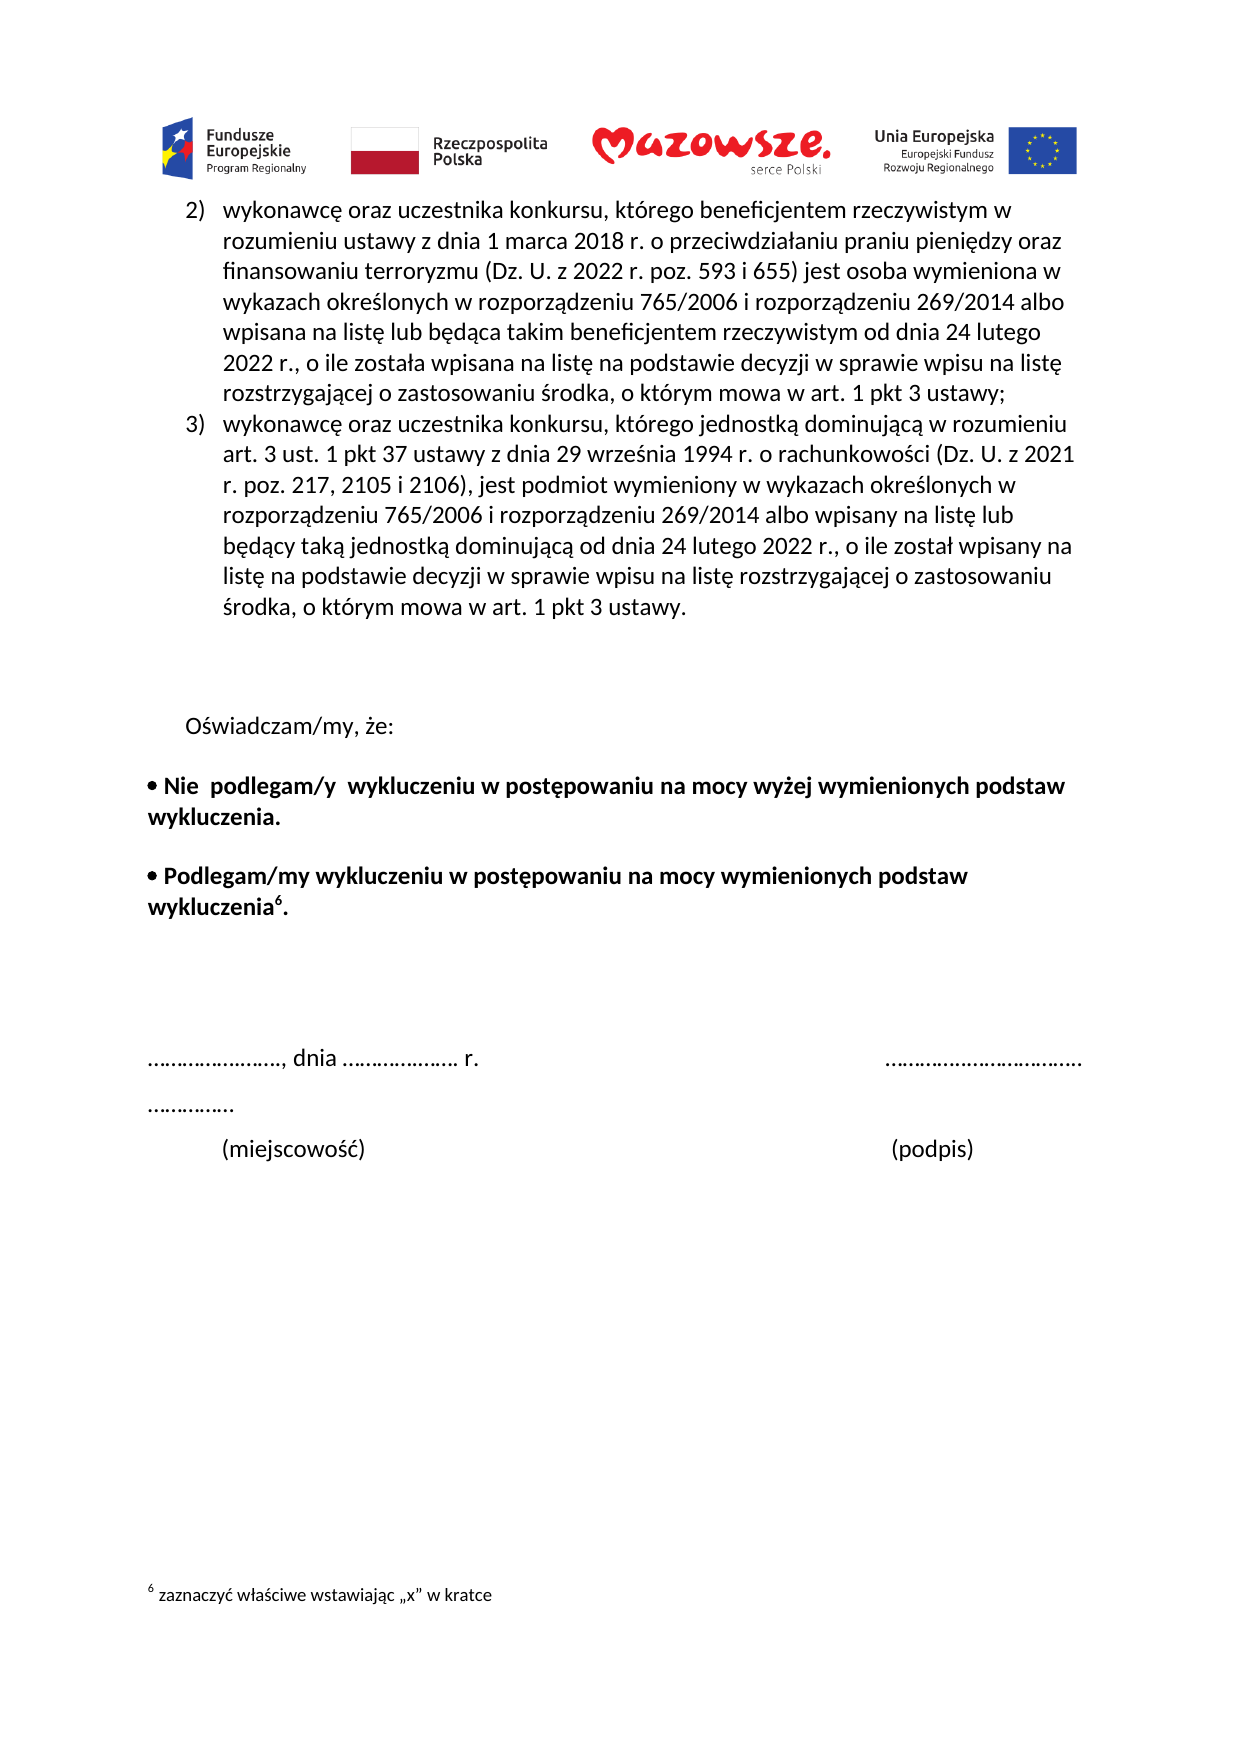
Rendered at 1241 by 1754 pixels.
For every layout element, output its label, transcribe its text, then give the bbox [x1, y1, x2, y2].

text Nie podlegam/y wykluczeniu w postępowaniu na mocy wyżej wymienionych podstaw wykluczenia. [148, 770, 1093, 831]
list wykonawcę oraz uczestnika konkursu, którego beneficjentem rzeczywistym w rozumieniu ustawy z dnia 1 marca 2018 r. o przeciwdziałaniu praniu pieniędzy oraz finansowaniu terroryzmu (Dz. U. z 2022 r. poz. 593 i 655) jest osoba wymieniona w wykazach określonych w rozporządzeniu 765/2006 i rozporządzeniu 269/2014 albo wpisana na listę lub będąca takim beneficjentem rzeczywistym od dnia 24 lutego 2022 r., o ile została wpisana na listę na podstawie decyzji w sprawie wpisu na listę rozstrzygającej o zastosowaniu środka, o którym mowa w art. 1 pkt 3 ustawy; [185, 194, 1093, 408]
text Oświadczam/my, że: [185, 710, 1093, 741]
text (miejscowość) (podpis) [148, 1133, 1093, 1164]
picture [147, 101, 1092, 195]
list wykonawcę oraz uczestnika konkursu, którego jednostką dominującą w rozumieniu art. 3 ust. 1 pkt 37 ustawy z dnia 29 września 1994 r. o rachunkowości (Dz. U. z 2021 r. poz. 217, 2105 i 2106), jest podmiot wymieniony w wykazach określonych w rozporządzeniu 765/2006 i rozporządzeniu 269/2014 albo wpisany na listę lub będący taką jednostką dominującą od dnia 24 lutego 2022 r., o ile został wpisany na listę na podstawie decyzji w sprawie wpisu na listę rozstrzygającej o zastosowaniu środka, o którym mowa w art. 1 pkt 3 ustawy. [185, 408, 1093, 622]
text …………….……., dnia ………….……. r. …………..………………..…………… [148, 1042, 1093, 1118]
text Podlegam/my wykluczeniu w postępowaniu na mocy wymienionych podstaw wykluczenia. [148, 860, 1093, 921]
